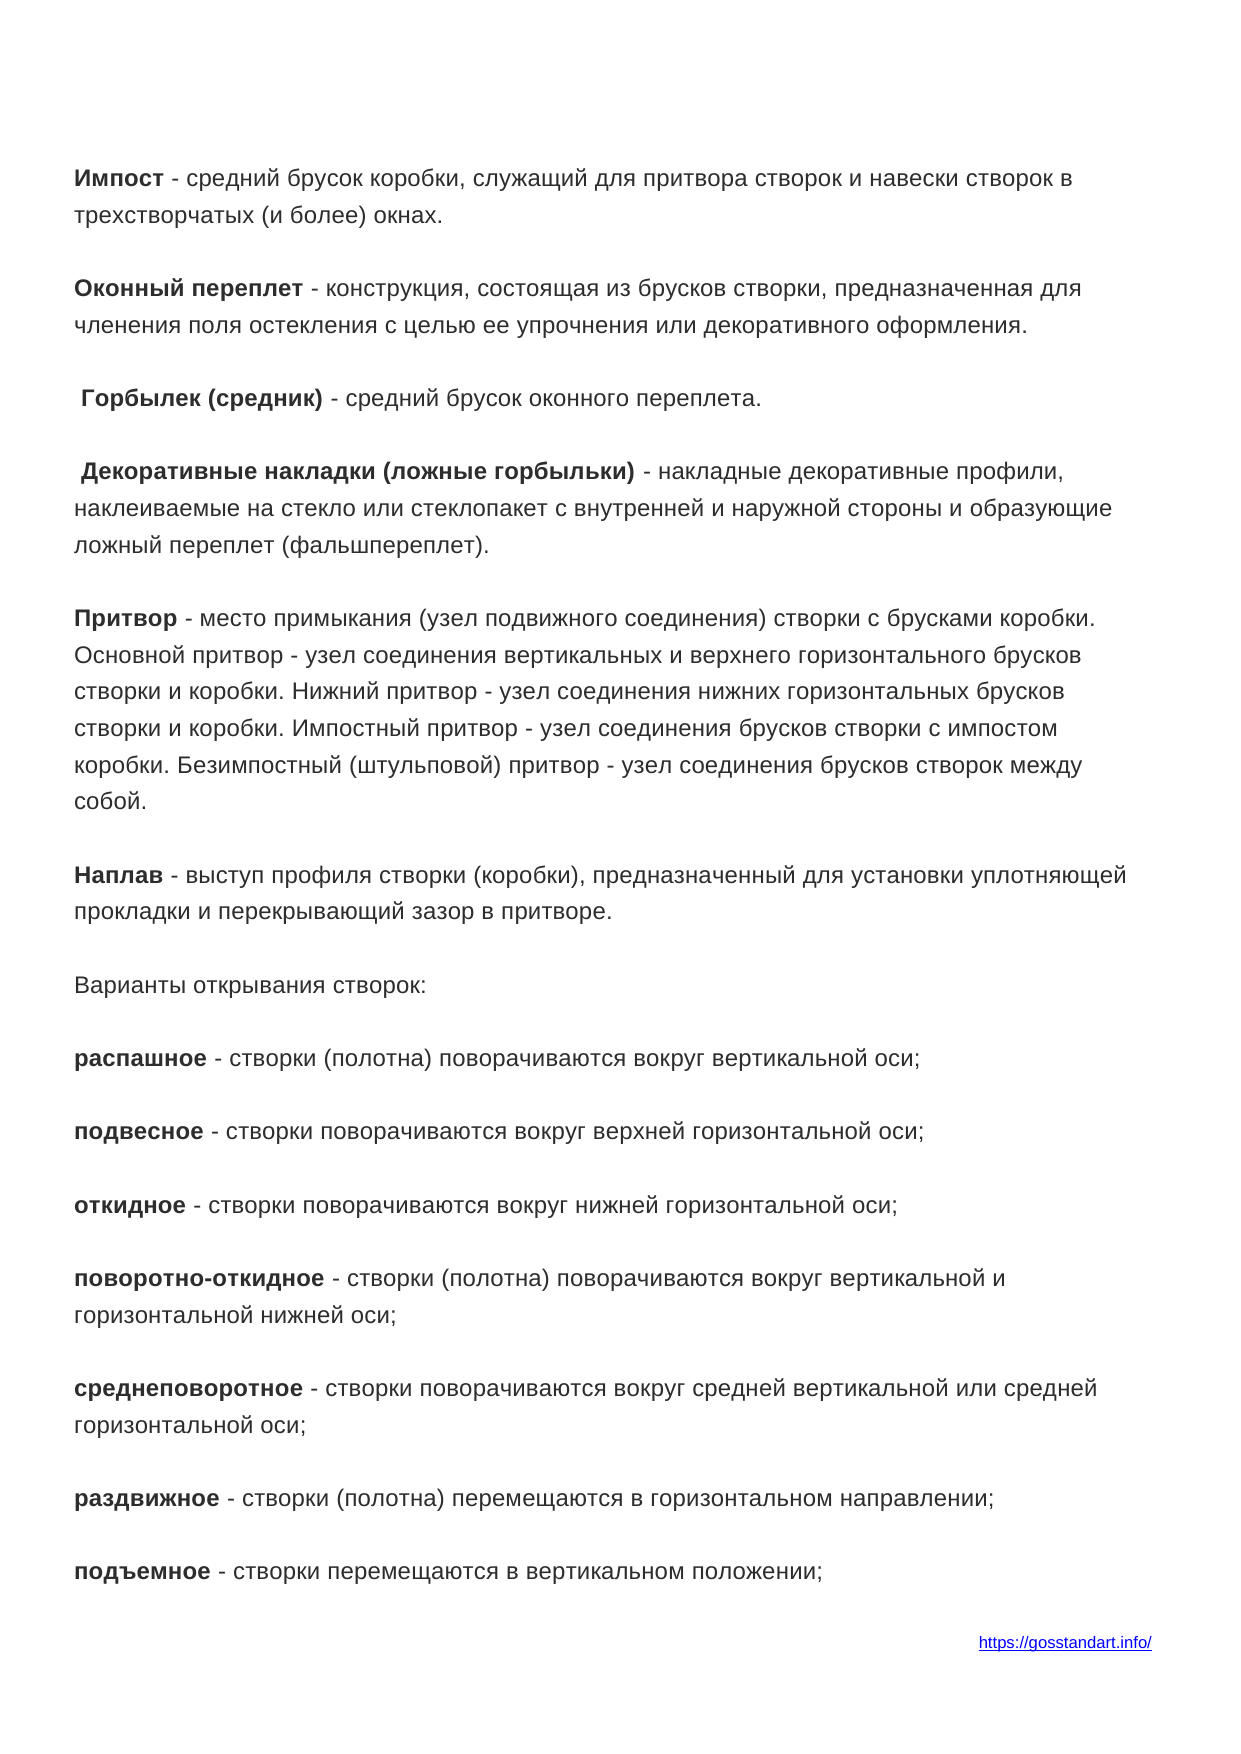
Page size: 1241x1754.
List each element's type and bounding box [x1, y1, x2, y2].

text [74, 118, 1152, 961]
text [74, 961, 1152, 1621]
